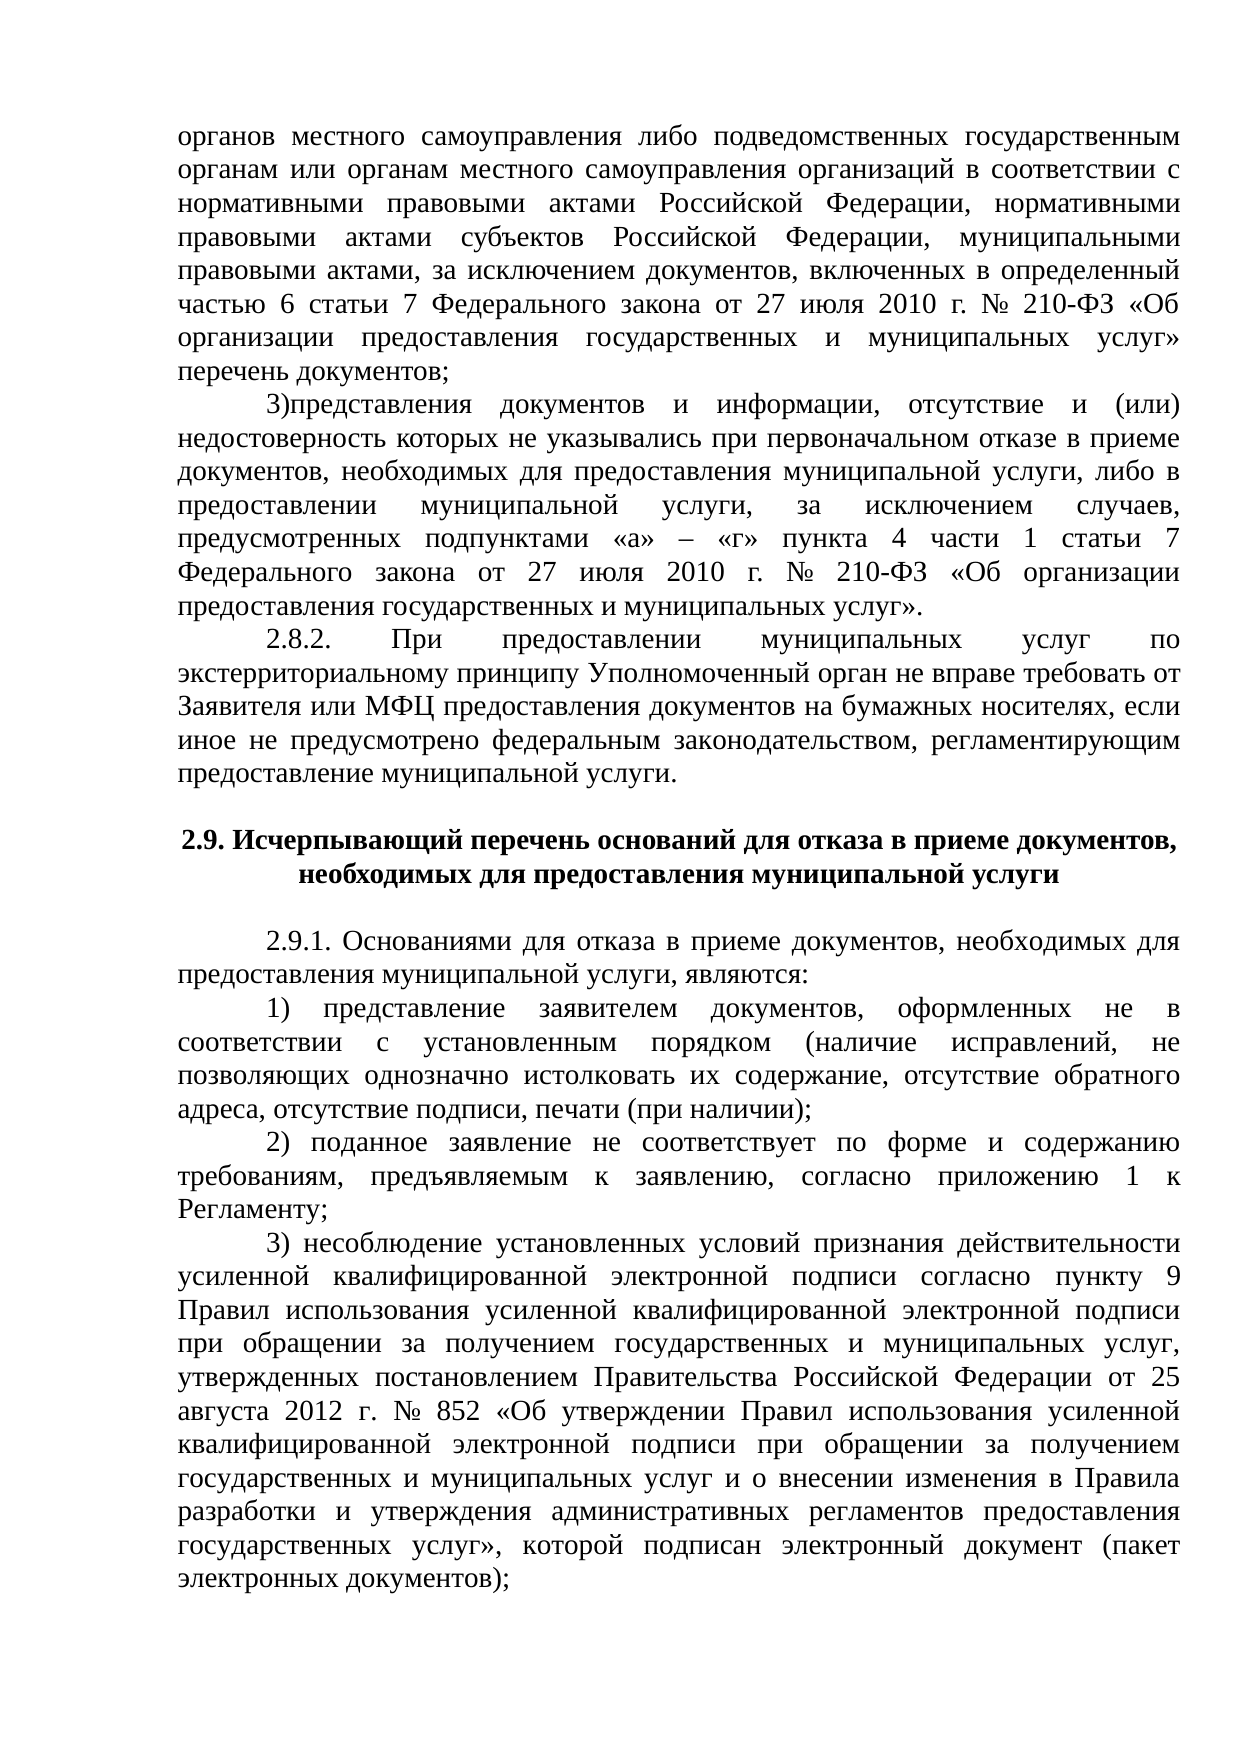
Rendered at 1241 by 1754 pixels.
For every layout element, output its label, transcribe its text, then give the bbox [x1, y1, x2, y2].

text 2.9.1. Основаниями для отказа в приеме документов, необходимых для предоставления муниципальной услуги, являются: [177, 923, 1181, 990]
text 3)представления документов и информации, отсутствие и (или) недостоверность которых не указывались при первоначальном отказе в приеме документов, необходимых для предоставления муниципальной услуги, либо в предоставлении муниципальной услуги, за исключением случаев, предусмотренных подпунктами «а» – «г» пункта 4 части 1 статьи 7 Федерального закона от 27 июля 2010 г. № 210-ФЗ «Об организации предоставления государственных и муниципальных услуг». [177, 386, 1181, 621]
text 3) несоблюдение установленных условий признания действительности усиленной квалифицированной электронной подписи согласно пункту 9 Правил использования усиленной квалифицированной электронной подписи при обращении за получением государственных и муниципальных услуг, утвержденных постановлением Правительства Российской Федерации от 25 августа 2012 г. № 852 «Об утверждении Правил использования усиленной квалифицированной электронной подписи при обращении за получением государственных и муниципальных услуг и о внесении изменения в Правила разработки и утверждения административных регламентов предоставления государственных услуг», которой подписан электронный документ (пакет электронных документов); [177, 1225, 1181, 1594]
text 2) поданное заявление не соответствует по форме и содержанию требованиям, предъявляемым к заявлению, согласно приложению 1 к Регламенту; [177, 1124, 1181, 1225]
text 2.8.2. При предоставлении муниципальных услуг по экстерриториальному принципу Уполномоченный орган не вправе требовать от Заявителя или МФЦ предоставления документов на бумажных носителях, если иное не предусмотрено федеральным законодательством, регламентирующим предоставление муниципальной услуги. [177, 621, 1181, 789]
text 1) представление заявителем документов, оформленных не в соответствии с установленным порядком (наличие исправлений, не позволяющих однозначно истолковать их содержание, отсутствие обратного адреса, отсутствие подписи, печати (при наличии); [177, 990, 1181, 1124]
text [177, 118, 1181, 386]
text 2.9. Исчерпывающий перечень оснований для отказа в приеме документов, необходимых для предоставления муниципальной услуги [177, 822, 1181, 889]
